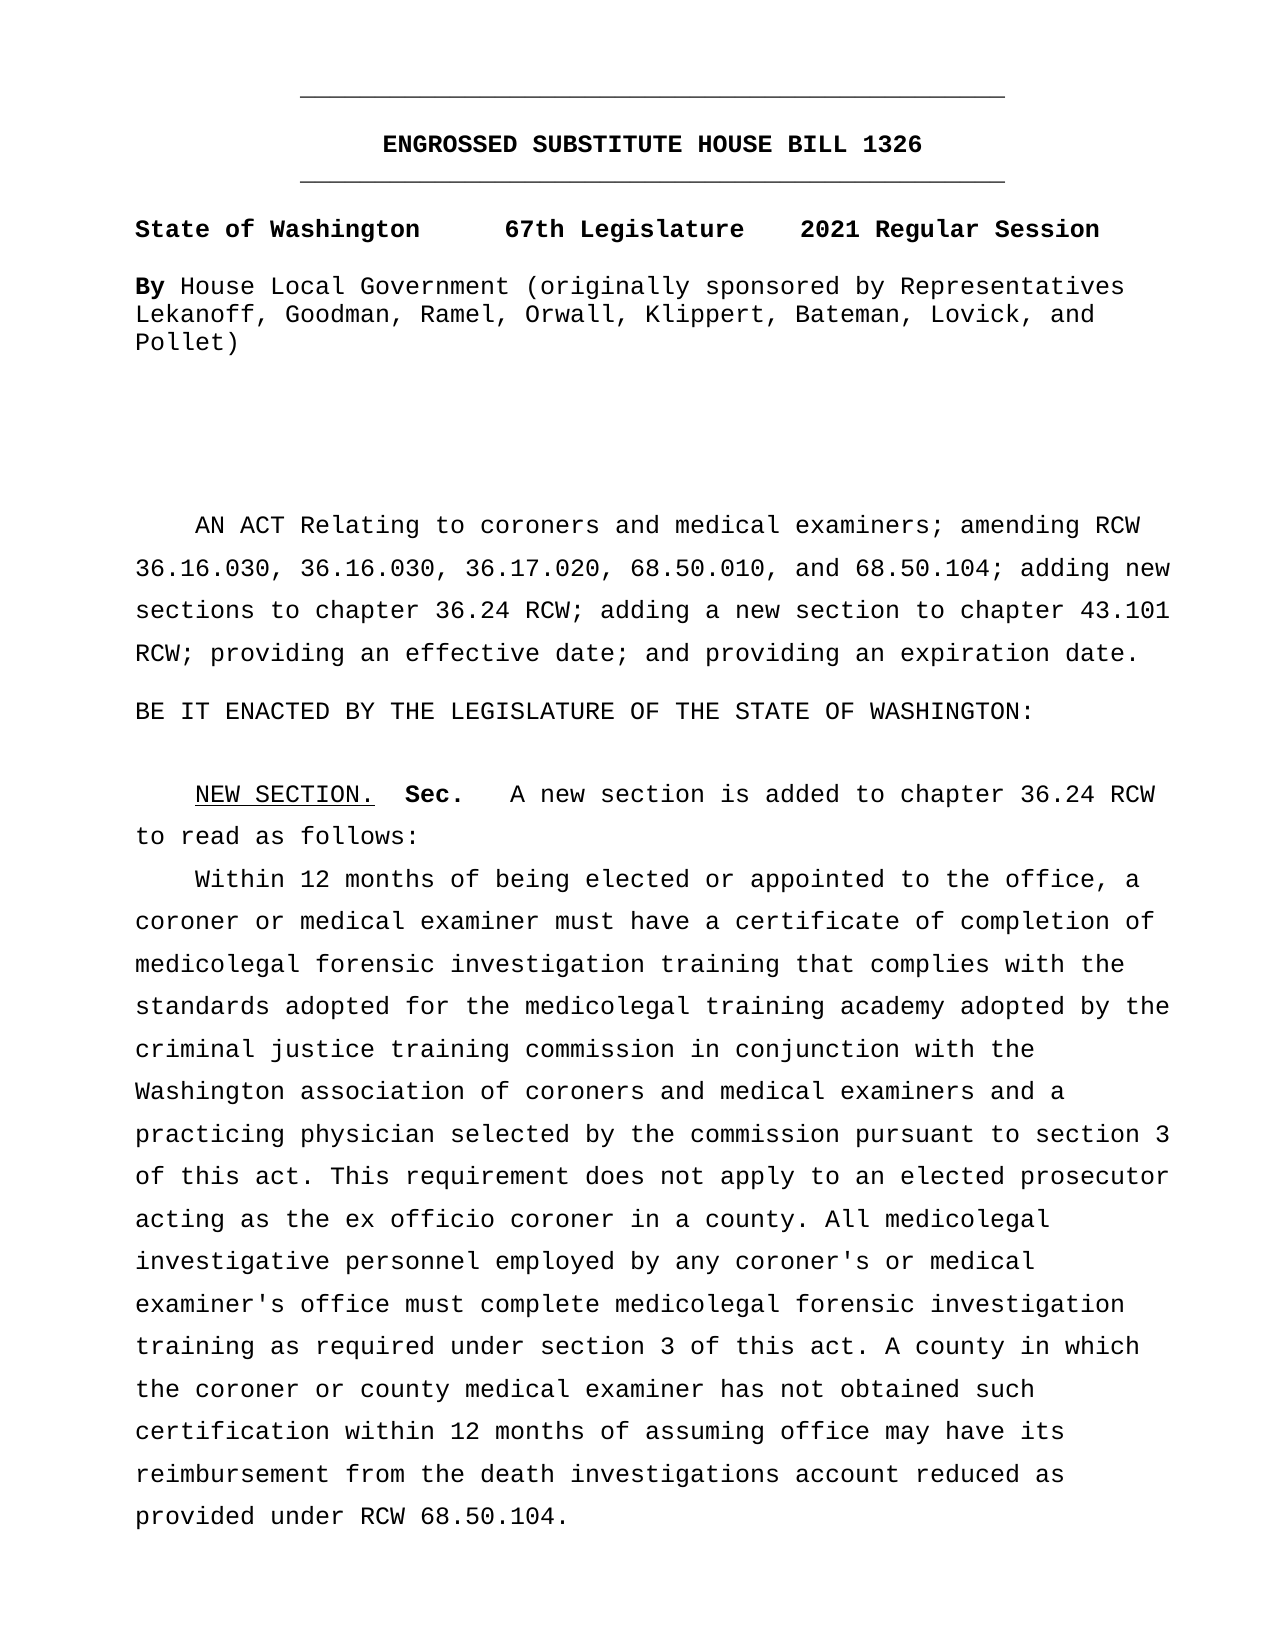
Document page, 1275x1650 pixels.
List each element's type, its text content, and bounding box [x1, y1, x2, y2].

text ENGROSSED SUBSTITUTE HOUSE BILL 1326 [135, 132, 1170, 160]
text By House Local Government (originally sponsored by Representatives Lekanoff, Goodman, Ramel, Orwall, Klippert, Bateman, Lovick, and Pollet) [135, 273, 1170, 358]
text AN ACT Relating to coroners and medical examiners; amending RCW 36.16.030, 36.16.030, 36.17.020, 68.50.010, and 68.50.104; adding new sections to chapter 36.24 RCW; adding a new section to chapter 43.101 RCW; providing an effective date; and providing an expiration date. [135, 500, 1170, 670]
text _______________________________________________ [135, 75, 1170, 103]
text Within 12 months of being elected or appointed to the office, a coroner or medical examiner must have a certificate of completion of medicolegal forensic investigation training that complies with the standards adopted for the medicolegal training academy adopted by the criminal justice training commission in conjunction with the Washington association of coroners and medical examiners and a practicing physician selected by the commission pursuant to section 3 of this act. This requirement does not apply to an elected prosecutor acting as the ex officio coroner in a county. All medicolegal investigative personnel employed by any coroner's or medical examiner's office must complete medicolegal forensic investigation training as required under section 3 of this act. A county in which the coroner or county medical examiner has not obtained such certification within 12 months of assuming office may have its reimbursement from the death investigations account reduced as provided under RCW 68.50.104. [135, 853, 1170, 1533]
text _______________________________________________ [135, 160, 1170, 188]
text State of Washington 67th Legislature 2021 Regular Session [135, 217, 1170, 245]
text BE IT ENACTED BY THE LEGISLATURE OF THE STATE OF WASHINGTON: [135, 698, 1170, 727]
text NEW SECTION. Sec. A new section is added to chapter 36.24 RCW to read as follows: [135, 768, 1170, 853]
